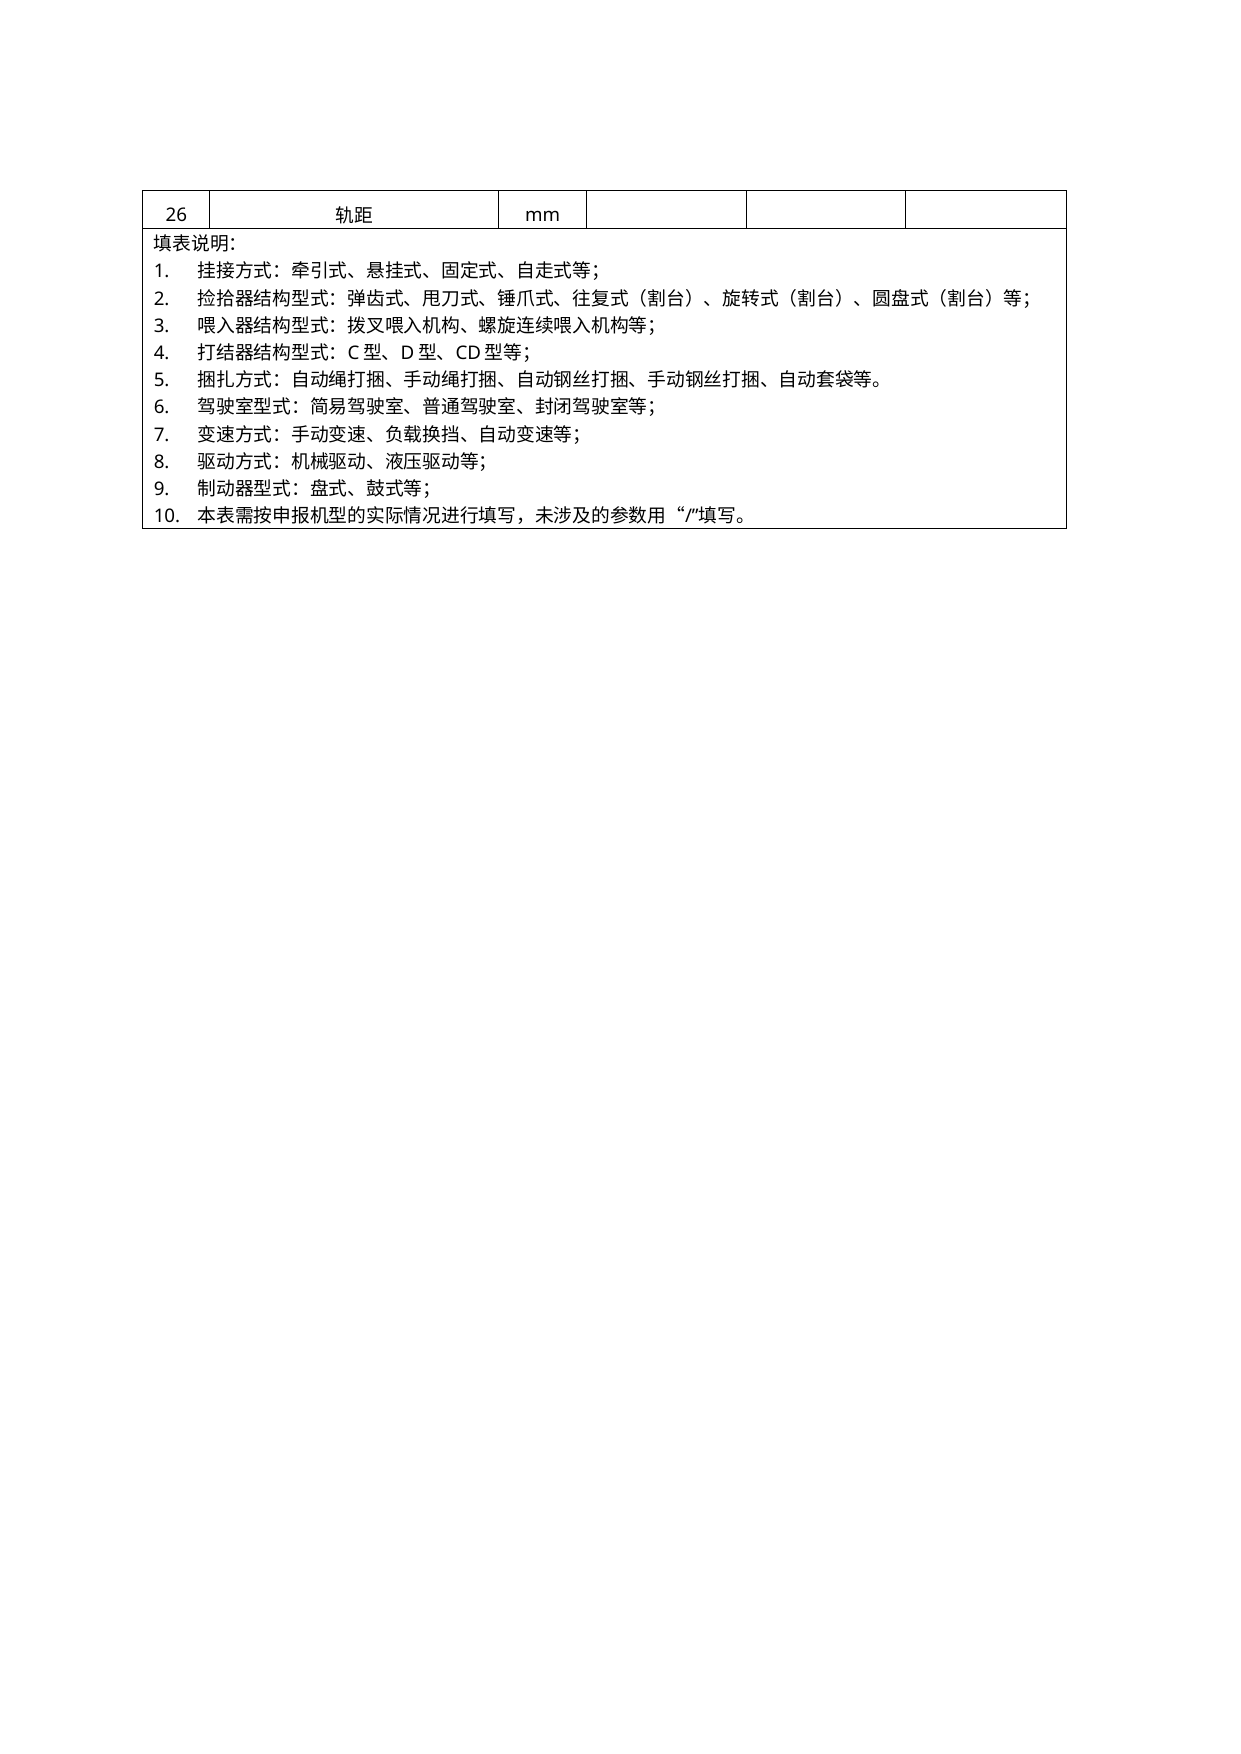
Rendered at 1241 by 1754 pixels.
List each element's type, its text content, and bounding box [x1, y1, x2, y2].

table_cell mm [499, 191, 586, 228]
table_cell 轨距 [210, 191, 498, 228]
table_cell [747, 191, 905, 228]
table_cell [587, 191, 746, 228]
table_cell 26 [143, 191, 209, 228]
table_cell [906, 191, 1066, 228]
table_cell 填表说明： 挂接方式：牵引式、悬挂式、固定式、自走式等； 捡拾器结构型式：弹齿式、甩刀式、锤爪式、往复式（割台）、旋转式（割台）、圆盘式（割台）等； 喂入器结构型式：拨叉喂入机构、螺旋连续喂入机构等； 打结器结构型式：C型、D型、CD型等； 捆扎方式：自动绳打捆、手动绳打捆、自动钢丝打捆、手动钢丝打捆、自动套袋等。 驾驶室型式：简易驾驶室、普通驾驶室、封闭驾驶室等； 变速方式：手动变速、负载换挡、自动变速等； 驱动方式：机械驱动、液压驱动等； 制动器型式：盘式、鼓式等； 本表需按申报机型的实际情况进行填写，未涉及的参数用“/”填写。 [143, 229, 1066, 528]
